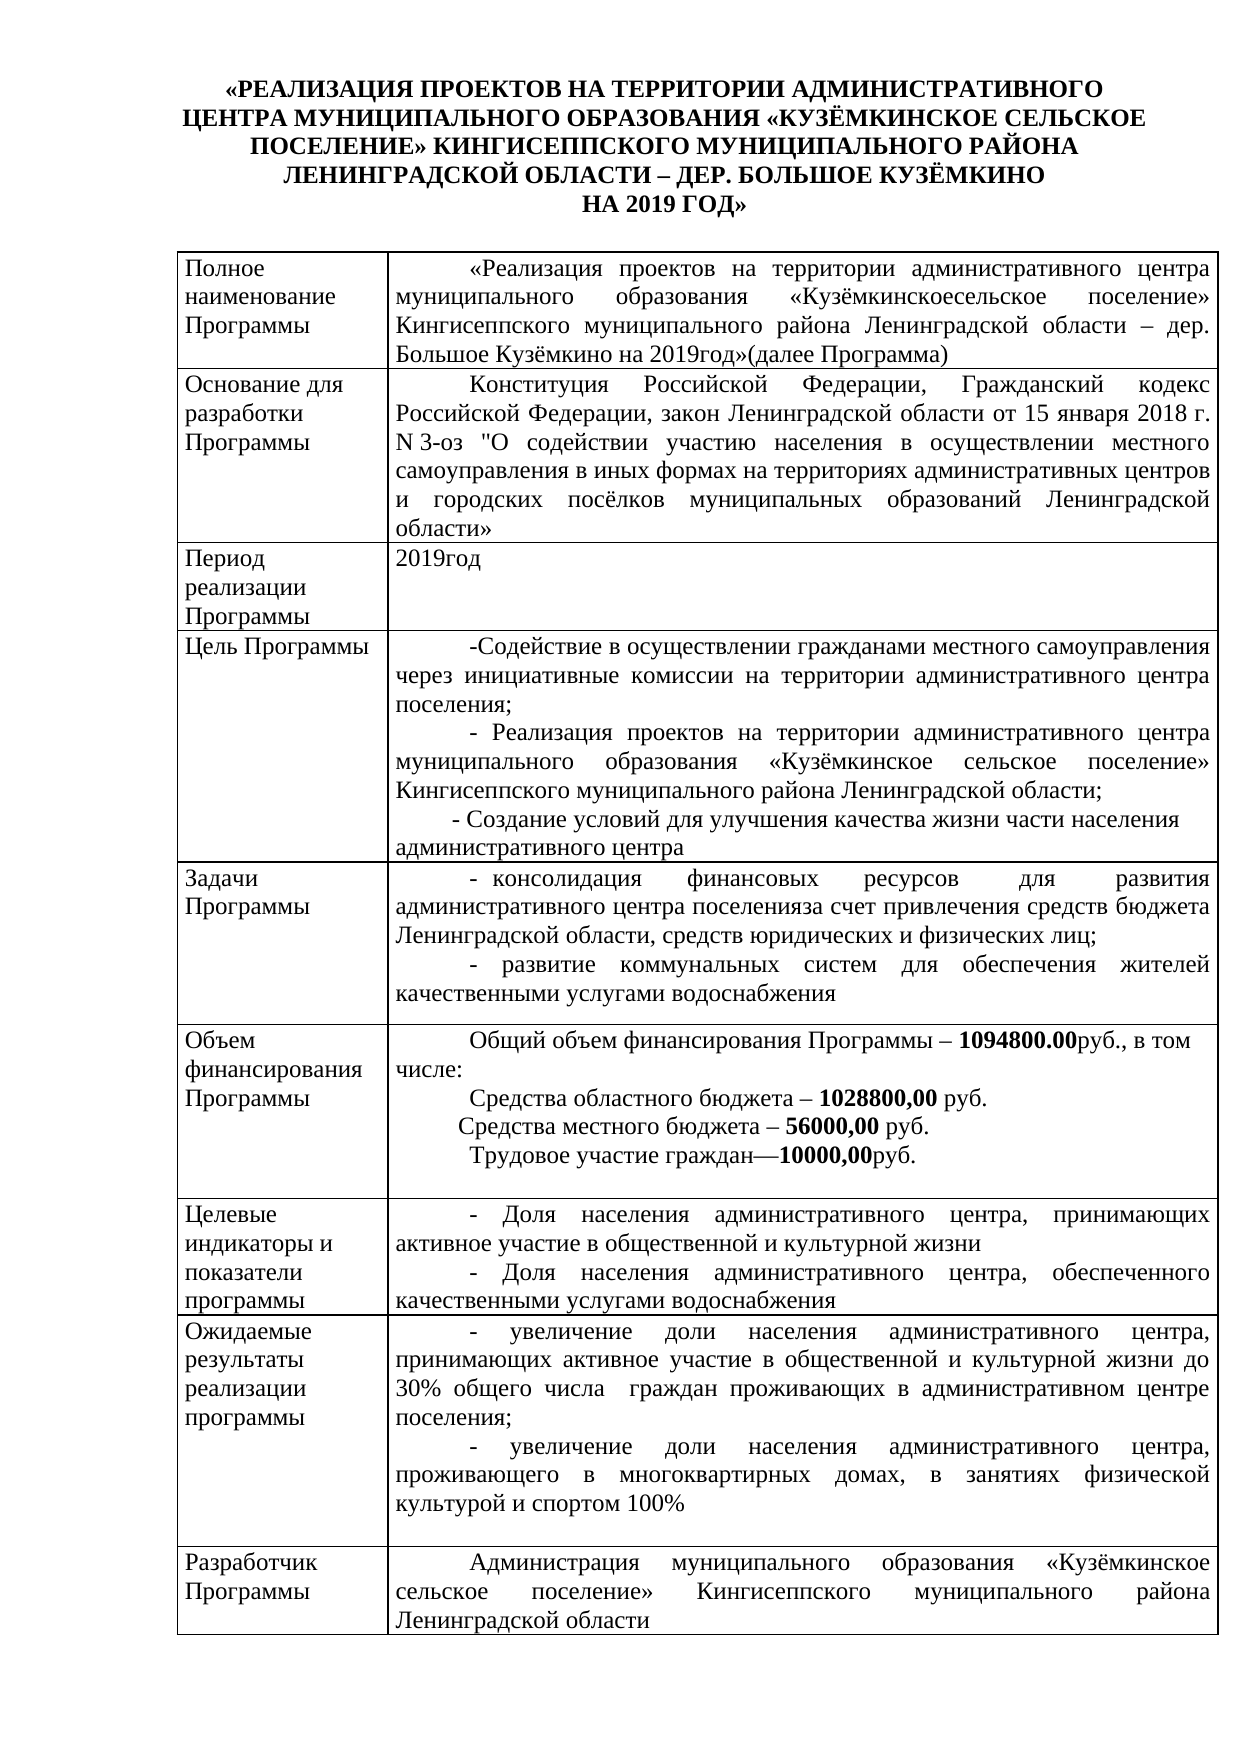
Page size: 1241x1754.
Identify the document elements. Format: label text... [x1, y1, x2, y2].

table_cell Целевые индикаторы и показатели программы [178, 1199, 387, 1314]
table_cell Основание для разработки Программы [178, 369, 387, 542]
table_cell Объем финансирования Программы [178, 1025, 387, 1198]
table_header Полное наименование Программы [178, 253, 387, 368]
table_cell Период реализации Программы [178, 543, 387, 629]
table_cell - Доля населения административного центра, принимающих активное участие в общественной и культурной жизни - Доля населения административного центра, обеспеченного качественными услугами водоснабжения [389, 1199, 1217, 1314]
table_cell - консолидация финансовых ресурсов для развития административного центра поселенияза счет привлечения средств бюджета Ленинградской области, средств юридических и физических лиц; - развитие коммунальных систем для обеспечения жителей качественными услугами водоснабжения [389, 863, 1217, 1024]
table_cell Ожидаемые результаты реализации программы [178, 1316, 387, 1546]
table_cell Разработчик Программы [178, 1547, 387, 1634]
table_header «Реализация проектов на территории административного центра муниципального образования «Кузёмкинскоесельское поселение» Кингисеппского муниципального района Ленинградской области – дер. Большое Кузёмкино на 2019год»(далее Программа) [389, 253, 1217, 368]
table_cell 2019год [389, 543, 1217, 629]
table_cell Общий объем финансирования Программы – 1094800.00руб., в том числе: Средства областного бюджета – 1028800,00 руб. Средства местного бюджета – 56000,00 руб. Трудовое участие граждан—10000,00руб. [389, 1025, 1217, 1198]
text НА 2019 ГОД» [177, 189, 1152, 218]
text «РЕАЛИЗАЦИЯ ПРОЕКТОВ НА ТЕРРИТОРИИ АДМИНИСТРАТИВНОГО ЦЕНТРА МУНИЦИПАЛЬНОГО ОБРАЗОВАНИЯ «КУЗЁМКИНСКОЕ СЕЛЬСКОЕ ПОСЕЛЕНИЕ» КИНГИСЕППСКОГО МУНИЦИПАЛЬНОГО РАЙОНА ЛЕНИНГРАДСКОЙ ОБЛАСТИ – ДЕР. БОЛЬШОЕ КУЗЁМКИНО [177, 74, 1152, 189]
table_cell Администрация муниципального образования «Кузёмкинское сельское поселение» Кингисеппского муниципального района Ленинградской области [389, 1547, 1217, 1634]
table_cell -Содействие в осуществлении гражданами местного самоуправления через инициативные комиссии на территории административного центра поселения; - Реализация проектов на территории административного центра муниципального образования «Кузёмкинское сельское поселение» Кингисеппского муниципального района Ленинградской области; - Создание условий для улучшения качества жизни части населения административного центра [389, 631, 1217, 861]
table_cell - увеличение доли населения административного центра, принимающих активное участие в общественной и культурной жизни до 30% общего числа граждан проживающих в административном центре поселения; - увеличение доли населения административного центра, проживающего в многоквартирных домах, в занятиях физической культурой и спортом 100% [389, 1316, 1217, 1546]
table_cell Конституция Российской Федерации, Гражданский кодекс Российской Федерации, закон Ленинградской области от 15 января 2018 г. N 3-оз "О содействии участию населения в осуществлении местного самоуправления в иных формах на территориях административных центров и городских посёлков муниципальных образований Ленинградской области» [389, 369, 1217, 542]
table_cell Цель Программы [178, 631, 387, 861]
table_cell Задачи Программы [178, 863, 387, 1024]
